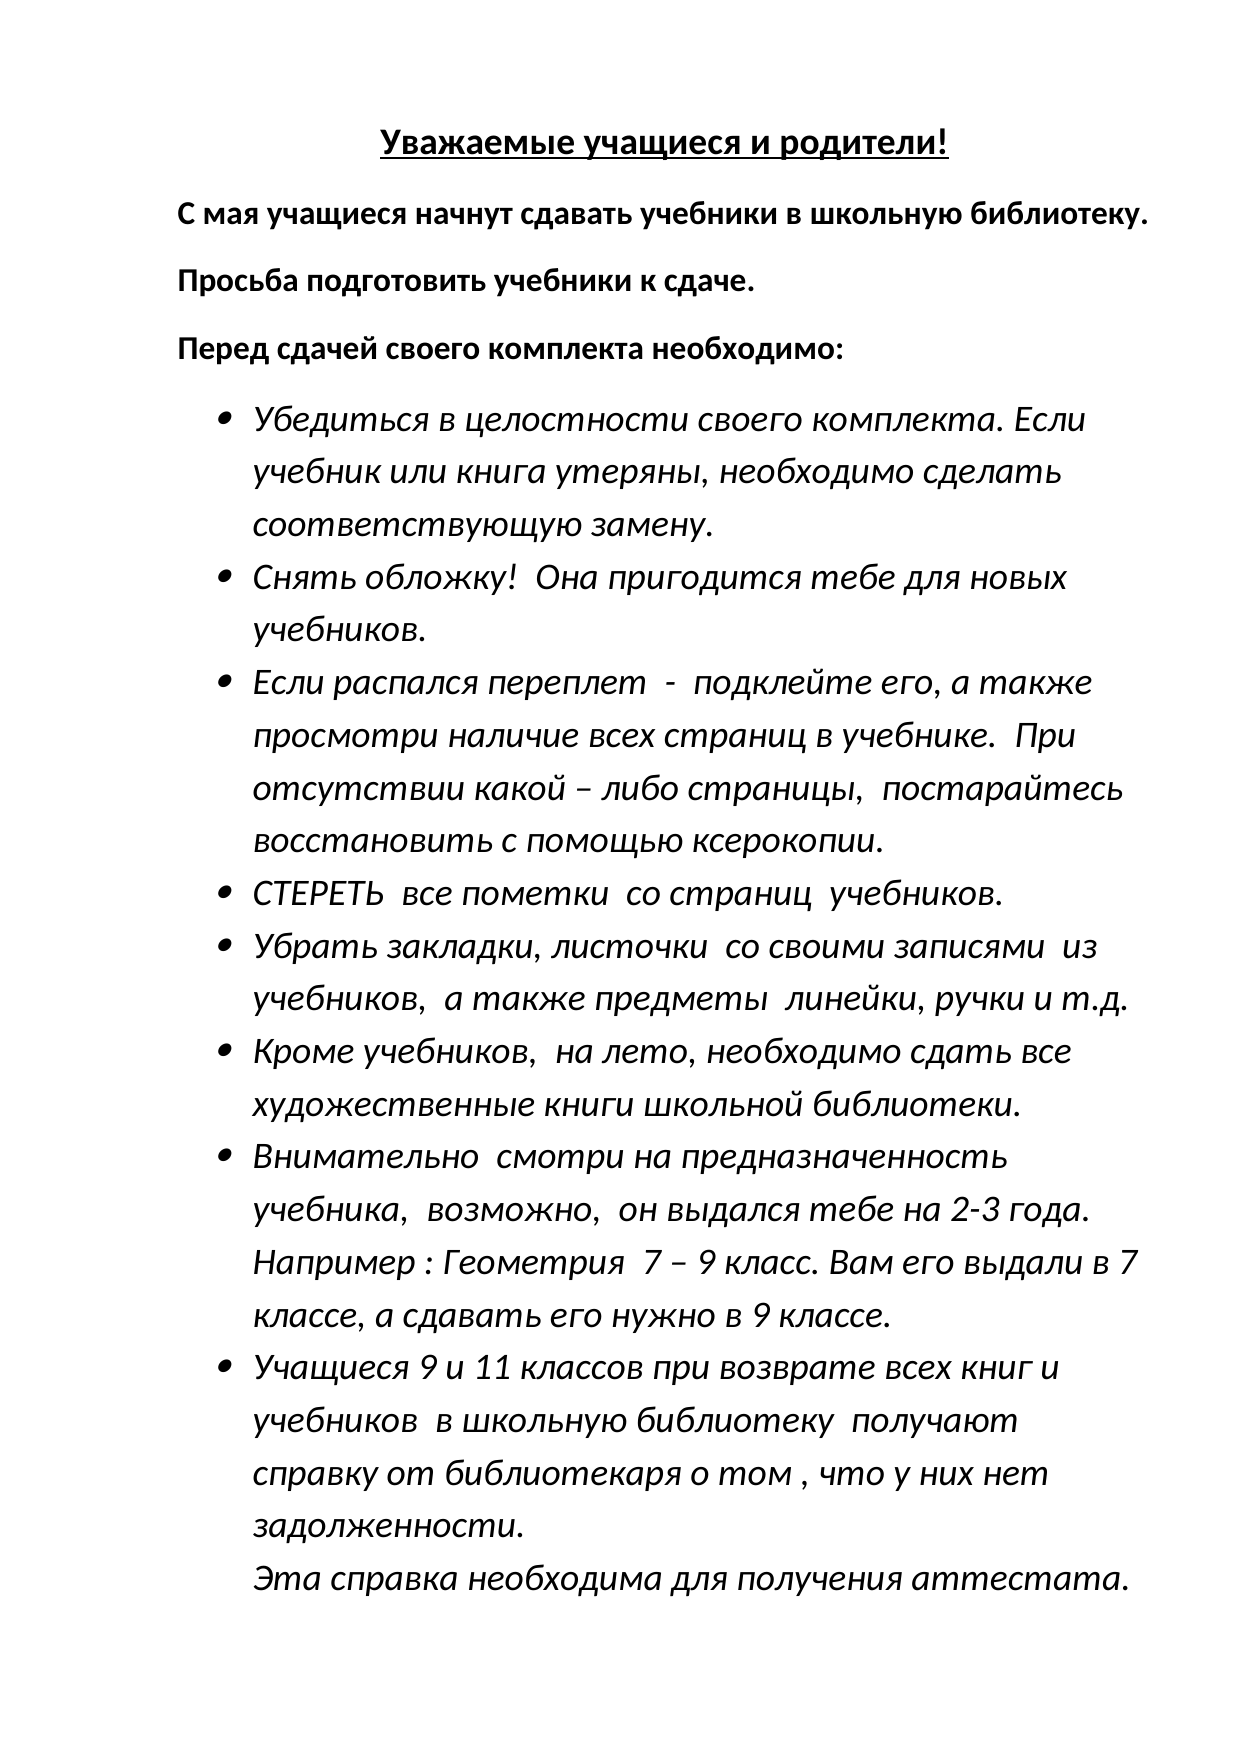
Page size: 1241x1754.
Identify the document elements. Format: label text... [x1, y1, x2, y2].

list Учащиеся 9 и 11 классов при возврате всех книг и учебников в школьную библиотеку получают справку от библиотекаря о том , что у них нет задолженности. [215, 1343, 1152, 1547]
list Внимательно смотри на предназначенность учебника, возможно, он выдался тебе на 2-3 года. Например : Геометрия 7 – 9 класс. Вам его выдали в 7 классе, а сдавать его нужно в 9 классе. [215, 1132, 1152, 1336]
text Перед сдачей своего комплекта необходимо: [177, 327, 1152, 368]
list Убедиться в целостности своего комплекта. Если учебник или книга утеряны, необходимо сделать соответствующую замену. [215, 394, 1152, 546]
list Если распался переплет - подклейте его, а также просмотри наличие всех страниц в учебнике. При отсутствии какой – либо страницы, постарайтесь восстановить с помощью ксерокопии. [215, 658, 1152, 862]
list Убрать закладки, листочки со своими записями из учебников, а также предметы линейки, ручки и т.д. [215, 922, 1152, 1020]
list Кроме учебников, на лето, необходимо сдать все художественные книги школьной библиотеки. [215, 1027, 1152, 1126]
text Уважаемые учащиеся и родители! [177, 118, 1152, 164]
text С мая учащиеся начнут сдавать учебники в школьную библиотеку. [177, 192, 1152, 232]
list Снять обложку! Она пригодится тебе для новых учебников. [215, 553, 1152, 651]
list Эта справка необходима для получения аттестата. [252, 1554, 1152, 1600]
list СТЕРЕТЬ все пометки со страниц учебников. [215, 869, 1152, 915]
text Просьба подготовить учебники к сдаче. [177, 259, 1152, 300]
